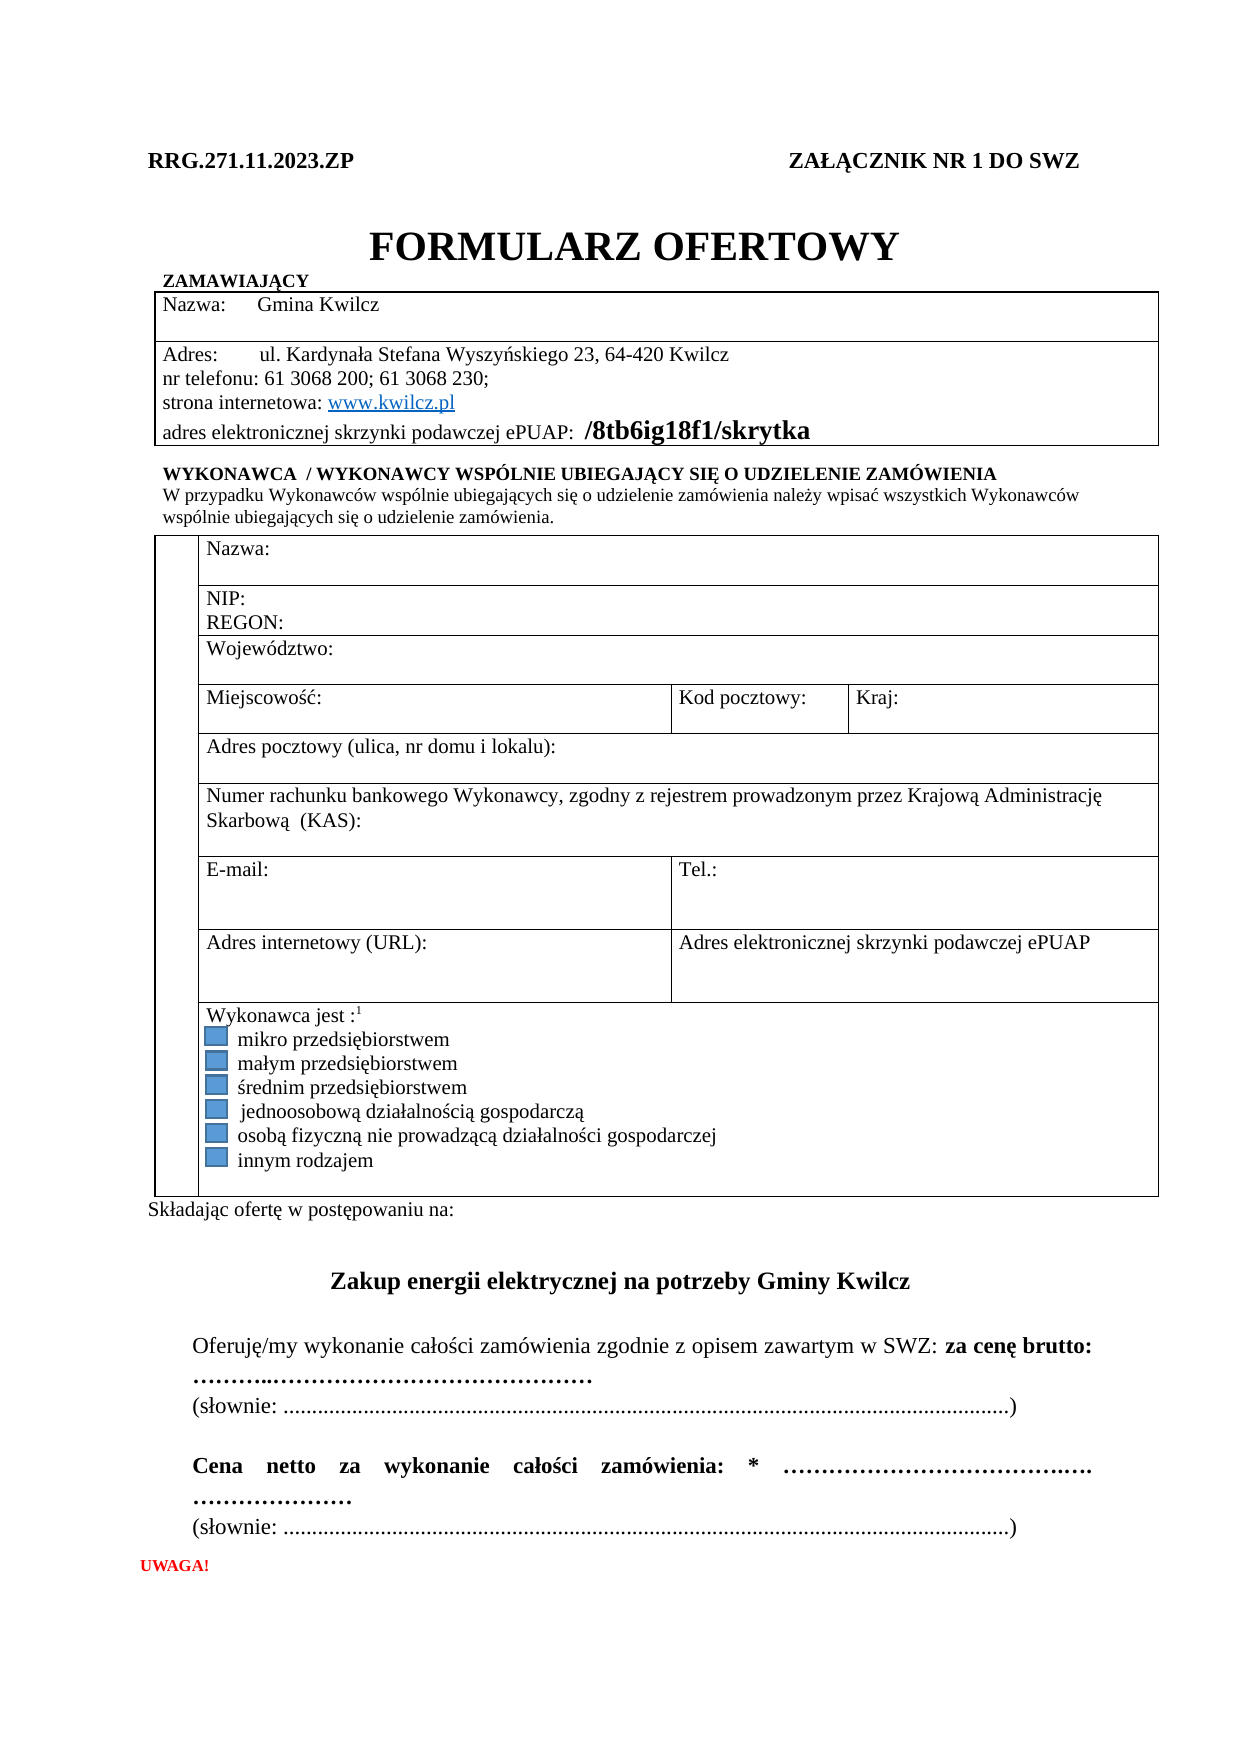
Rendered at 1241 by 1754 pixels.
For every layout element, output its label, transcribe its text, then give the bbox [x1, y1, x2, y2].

table_cell E-mail: [199, 857, 671, 929]
table_header ZAMAWIAJĄCY [155, 270, 1159, 291]
table_cell [745, 1003, 1158, 1196]
table_cell Adres internetowy (URL): [199, 930, 671, 1002]
text Zakup energii elektrycznej na potrzeby Gminy Kwilcz [148, 1266, 1093, 1294]
list Oferuję/my wykonanie całości zamówienia zgodnie z opisem zawartym w SWZ: za cenę brutto:………..…………………………………… [192, 1332, 1093, 1388]
text FORMULARZ OFERTOWY [295, 222, 1093, 270]
table_cell Wykonawca jest :1 mikro przedsiębiorstwem małym przedsiębiorstwem średnim przedsiębiorstwem J jednoosobową działalnością gospodarczą osobą fizyczną nie prowadzącą działalności gospodarczej innym rodzajem [199, 1003, 745, 1196]
table_cell Nazwa: Gmina Kwilcz [156, 293, 1158, 341]
table_cell WYKONAWCA / WYKONAWCY WSPÓLNIE UBIEGAJĄCY SIĘ O UDZIELENIE ZAMÓWIENIA W przypadku Wykonawców wspólnie ubiegających się o udzielenie zamówienia należy wpisać wszystkich Wykonawców wspólnie ubiegających się o udzielenie zamówienia. [155, 446, 1159, 535]
table_cell NIP: REGON: [199, 586, 1158, 635]
table_cell Adres pocztowy (ulica, nr domu i lokalu): [199, 734, 1158, 782]
table_cell Kraj: [849, 685, 1158, 733]
table_cell Tel.: [672, 857, 1158, 929]
list (słownie: ...............................................................................................................................) [192, 1513, 1093, 1539]
table_cell Adres elektronicznej skrzynki podawczej ePUAP [672, 930, 1158, 1002]
table_cell Kod pocztowy: [672, 685, 848, 733]
table_cell Numer rachunku bankowego Wykonawcy, zgodny z rejestrem prowadzonym przez Krajową Administrację Skarbową (KAS): [199, 784, 1158, 856]
table_cell Województwo: [199, 636, 1158, 684]
text RRG.271.11.2023.ZP ZAŁĄCZNIK NR 1 DO SWZ [148, 148, 1093, 174]
list Cena netto za wykonanie całości zamówienia: * ……………………………….….………………… [192, 1453, 1093, 1509]
table_cell Nazwa: [199, 536, 1158, 585]
table_cell Miejscowość: [199, 685, 671, 733]
table_cell [156, 536, 198, 1196]
list (słownie: ...............................................................................................................................) [192, 1392, 1093, 1418]
text UWAGA! [140, 1556, 1093, 1575]
table_cell Adres: ul. Kardynała Stefana Wyszyńskiego 23, 64-420 Kwilcz nr telefonu: 61 3068 200; 61 3068 230; strona internetowa: www.kwilcz.pl adres elektronicznej skrzynki podawczej ePUAP: /8tb6ig18f1/skrytka [156, 342, 1158, 445]
text Składając ofertę w postępowaniu na: [148, 1197, 1093, 1221]
